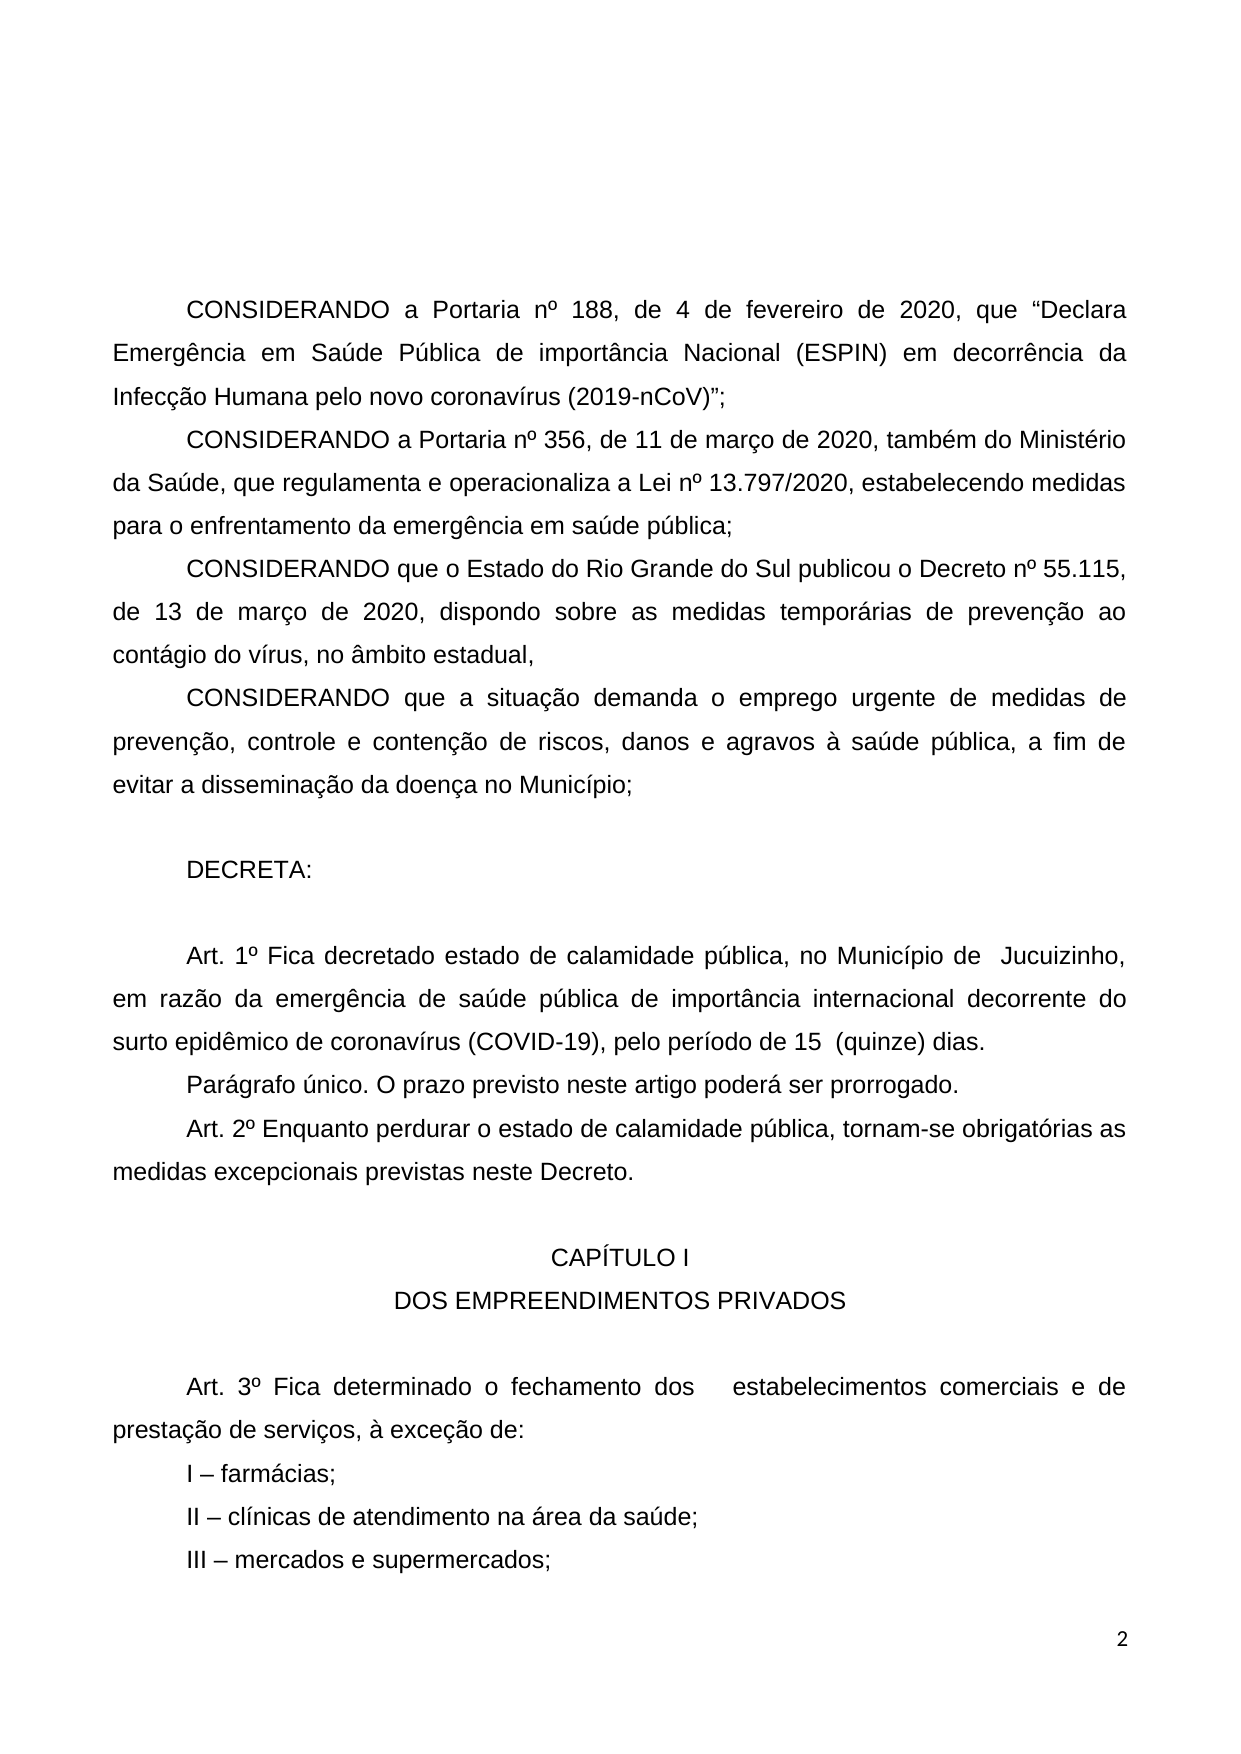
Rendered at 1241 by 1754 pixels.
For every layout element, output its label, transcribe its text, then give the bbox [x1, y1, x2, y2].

text Art. 1º Fica decretado estado de calamidade pública, no Município de Jucuizinho, em razão da emergência de saúde pública de importância internacional decorrente do surto epidêmico de coronavírus (COVID-19), pelo período de 15 (quinze) dias. [112, 941, 1128, 1056]
text I – farmácias; [112, 1458, 1128, 1487]
text CONSIDERANDO que a situação demanda o emprego urgente de medidas de prevenção, controle e contenção de riscos, danos e agravos à saúde pública, a fim de evitar a disseminação da doença no Município; [112, 683, 1128, 798]
text III – mercados e supermercados; [112, 1545, 1128, 1573]
text II – clínicas de atendimento na área da saúde; [112, 1502, 1128, 1530]
text CAPÍTULO I [112, 1243, 1128, 1272]
text CONSIDERANDO a Portaria nº 356, de 11 de março de 2020, também do Ministério da Saúde, que regulamenta e operacionaliza a Lei nº 13.797/2020, estabelecendo medidas para o enfrentamento da emergência em saúde pública; [112, 425, 1128, 540]
text DECRETA: [112, 855, 1128, 883]
text CONSIDERANDO a Portaria nº 188, de 4 de fevereiro de 2020, que “Declara Emergência em Saúde Pública de importância Nacional (ESPIN) em decorrência da Infecção Humana pelo novo coronavírus (2019-nCoV)”; [112, 295, 1128, 410]
text Art. 3º Fica determinado o fechamento dos estabelecimentos comerciais e de prestação de serviços, à exceção de: [112, 1372, 1128, 1444]
text Parágrafo único. O prazo previsto neste artigo poderá ser prorrogado. [112, 1070, 1128, 1099]
text Art. 2º Enquanto perdurar o estado de calamidade pública, tornam-se obrigatórias as medidas excepcionais previstas neste Decreto. [112, 1113, 1128, 1185]
text CONSIDERANDO que o Estado do Rio Grande do Sul publicou o Decreto nº 55.115, de 13 de março de 2020, dispondo sobre as medidas temporárias de prevenção ao contágio do vírus, no âmbito estadual, [112, 554, 1128, 669]
text DOS EMPREENDIMENTOS PRIVADOS [112, 1286, 1128, 1315]
